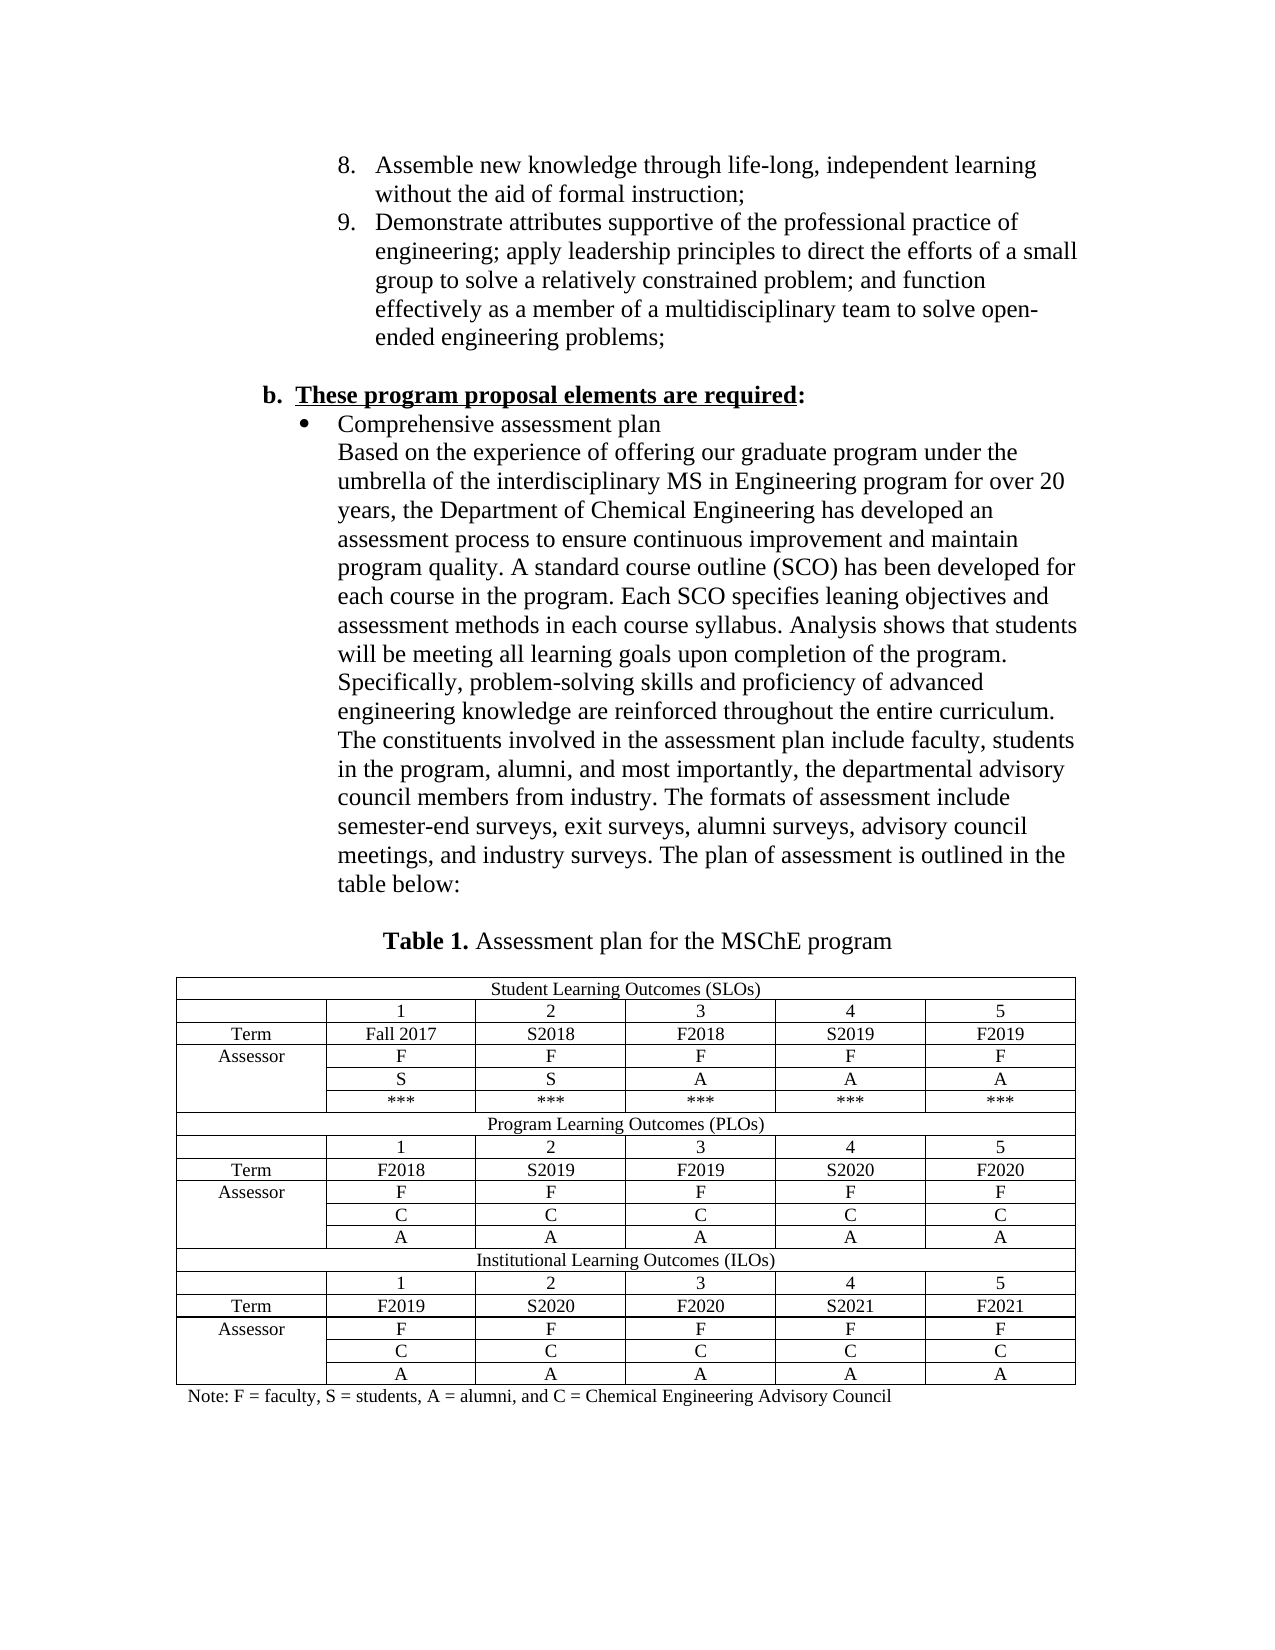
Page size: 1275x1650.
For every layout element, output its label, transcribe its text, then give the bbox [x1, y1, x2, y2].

table_cell A [327, 1363, 475, 1384]
table_cell [177, 1136, 326, 1157]
table_cell A [626, 1226, 775, 1248]
table_cell F [327, 1045, 475, 1067]
table_cell C [476, 1204, 625, 1225]
table_cell Term [177, 1159, 326, 1180]
table_cell S [476, 1068, 625, 1089]
table_cell 5 [926, 1136, 1075, 1157]
table_cell Assessor [177, 1181, 326, 1248]
table_cell F [476, 1318, 625, 1339]
table_cell A [776, 1226, 925, 1248]
table_cell F [776, 1045, 925, 1067]
table_cell 5 [926, 1272, 1075, 1294]
table_cell *** [327, 1091, 475, 1112]
table_cell 3 [626, 1136, 775, 1157]
table_cell F [327, 1318, 475, 1339]
list Assemble new knowledge through life-long, independent learning without the aid of formal instruction; [337, 150, 1087, 207]
table_cell C [776, 1340, 925, 1362]
table_cell F2018 [327, 1159, 475, 1180]
table_cell Institutional Learning Outcomes (ILOs) [177, 1249, 1075, 1271]
table_cell S2018 [476, 1023, 625, 1044]
table_header Student Learning Outcomes (SLOs) [177, 978, 1075, 999]
table_cell 2 [476, 1272, 625, 1294]
table_cell 3 [626, 1272, 775, 1294]
table_cell 5 [926, 1000, 1075, 1022]
table_cell Program Learning Outcomes (PLOs) [177, 1113, 1075, 1135]
table_cell [177, 1000, 326, 1022]
table_cell F [476, 1181, 625, 1203]
text Note: F = faculty, S = students, A = alumni, and C = Chemical Engineering Advisory Council [187, 1385, 1087, 1407]
table_cell 1 [327, 1272, 475, 1294]
table_cell A [926, 1226, 1075, 1248]
table_cell A [327, 1226, 475, 1248]
table_cell F2019 [926, 1023, 1075, 1044]
table_cell F [327, 1181, 475, 1203]
table_cell C [327, 1204, 475, 1225]
table_cell A [476, 1363, 625, 1384]
table_cell F [776, 1318, 925, 1339]
table_cell Assessor [177, 1045, 326, 1112]
table_cell 4 [776, 1000, 925, 1022]
table_cell S2019 [776, 1023, 925, 1044]
text b. These program proposal elements are required: [262, 380, 1087, 409]
table_cell C [476, 1340, 625, 1362]
table_cell 3 [626, 1000, 775, 1022]
table_cell A [626, 1068, 775, 1089]
table_cell S [327, 1068, 475, 1089]
table_cell A [626, 1363, 775, 1384]
table_cell F2019 [327, 1295, 475, 1316]
table_cell F [926, 1045, 1075, 1067]
table_cell F [626, 1181, 775, 1203]
table_cell F2018 [626, 1023, 775, 1044]
table_cell Term [177, 1295, 326, 1316]
table_cell Term [177, 1023, 326, 1044]
table_cell F [476, 1045, 625, 1067]
table_cell C [327, 1340, 475, 1362]
table_cell 2 [476, 1000, 625, 1022]
table_cell C [626, 1340, 775, 1362]
table_cell F2019 [626, 1159, 775, 1180]
list Based on the experience of offering our graduate program under the umbrella of the interdisciplinary MS in Engineering program for over 20 years, the Department of Chemical Engineering has developed an assessment process to ensure continuous improvement and maintain program quality. A standard course outline (SCO) has been developed for each course in the program. Each SCO specifies leaning objectives and assessment methods in each course syllabus. Analysis shows that students will be meeting all learning goals upon completion of the program. Specifically, problem-solving skills and proficiency of advanced engineering knowledge are reinforced throughout the entire curriculum. The constituents involved in the assessment plan include faculty, students in the program, alumni, and most importantly, the departmental advisory council members from industry. The formats of assessment include semester-end surveys, exit surveys, alumni surveys, advisory council meetings, and industry surveys. The plan of assessment is outlined in the table below: [337, 437, 1087, 897]
table_cell C [626, 1204, 775, 1225]
table_cell Assessor [177, 1318, 326, 1384]
table_cell F [926, 1181, 1075, 1203]
table_cell F [626, 1045, 775, 1067]
table_cell 1 [327, 1000, 475, 1022]
table_cell S2020 [476, 1295, 625, 1316]
table_cell A [926, 1068, 1075, 1089]
table_cell *** [926, 1091, 1075, 1112]
table_cell A [776, 1363, 925, 1384]
table_cell F [626, 1318, 775, 1339]
table_cell F [776, 1181, 925, 1203]
table_cell C [776, 1204, 925, 1225]
table_cell 1 [327, 1136, 475, 1157]
text Table 1. Assessment plan for the MSChE program [187, 926, 1087, 955]
table_cell Fall 2017 [327, 1023, 475, 1044]
table_cell A [476, 1226, 625, 1248]
table_cell *** [776, 1091, 925, 1112]
table_cell F2020 [926, 1159, 1075, 1180]
table_cell A [776, 1068, 925, 1089]
table_cell C [926, 1204, 1075, 1225]
table_cell A [926, 1363, 1075, 1384]
table_cell S2019 [476, 1159, 625, 1180]
table_cell F2021 [926, 1295, 1075, 1316]
table_cell [177, 1272, 326, 1294]
table_cell F [926, 1318, 1075, 1339]
table_cell S2020 [776, 1159, 925, 1180]
table_cell S2021 [776, 1295, 925, 1316]
table_cell F2020 [626, 1295, 775, 1316]
table_cell *** [626, 1091, 775, 1112]
table_cell C [926, 1340, 1075, 1362]
table_cell *** [476, 1091, 625, 1112]
list Comprehensive assessment plan [300, 409, 1087, 437]
list Demonstrate attributes supportive of the professional practice of engineering; apply leadership principles to direct the efforts of a small group to solve a relatively constrained problem; and function effectively as a member of a multidisciplinary team to solve open-ended engineering problems; [337, 207, 1087, 351]
table_cell 4 [776, 1272, 925, 1294]
table_cell 4 [776, 1136, 925, 1157]
table_cell 2 [476, 1136, 625, 1157]
